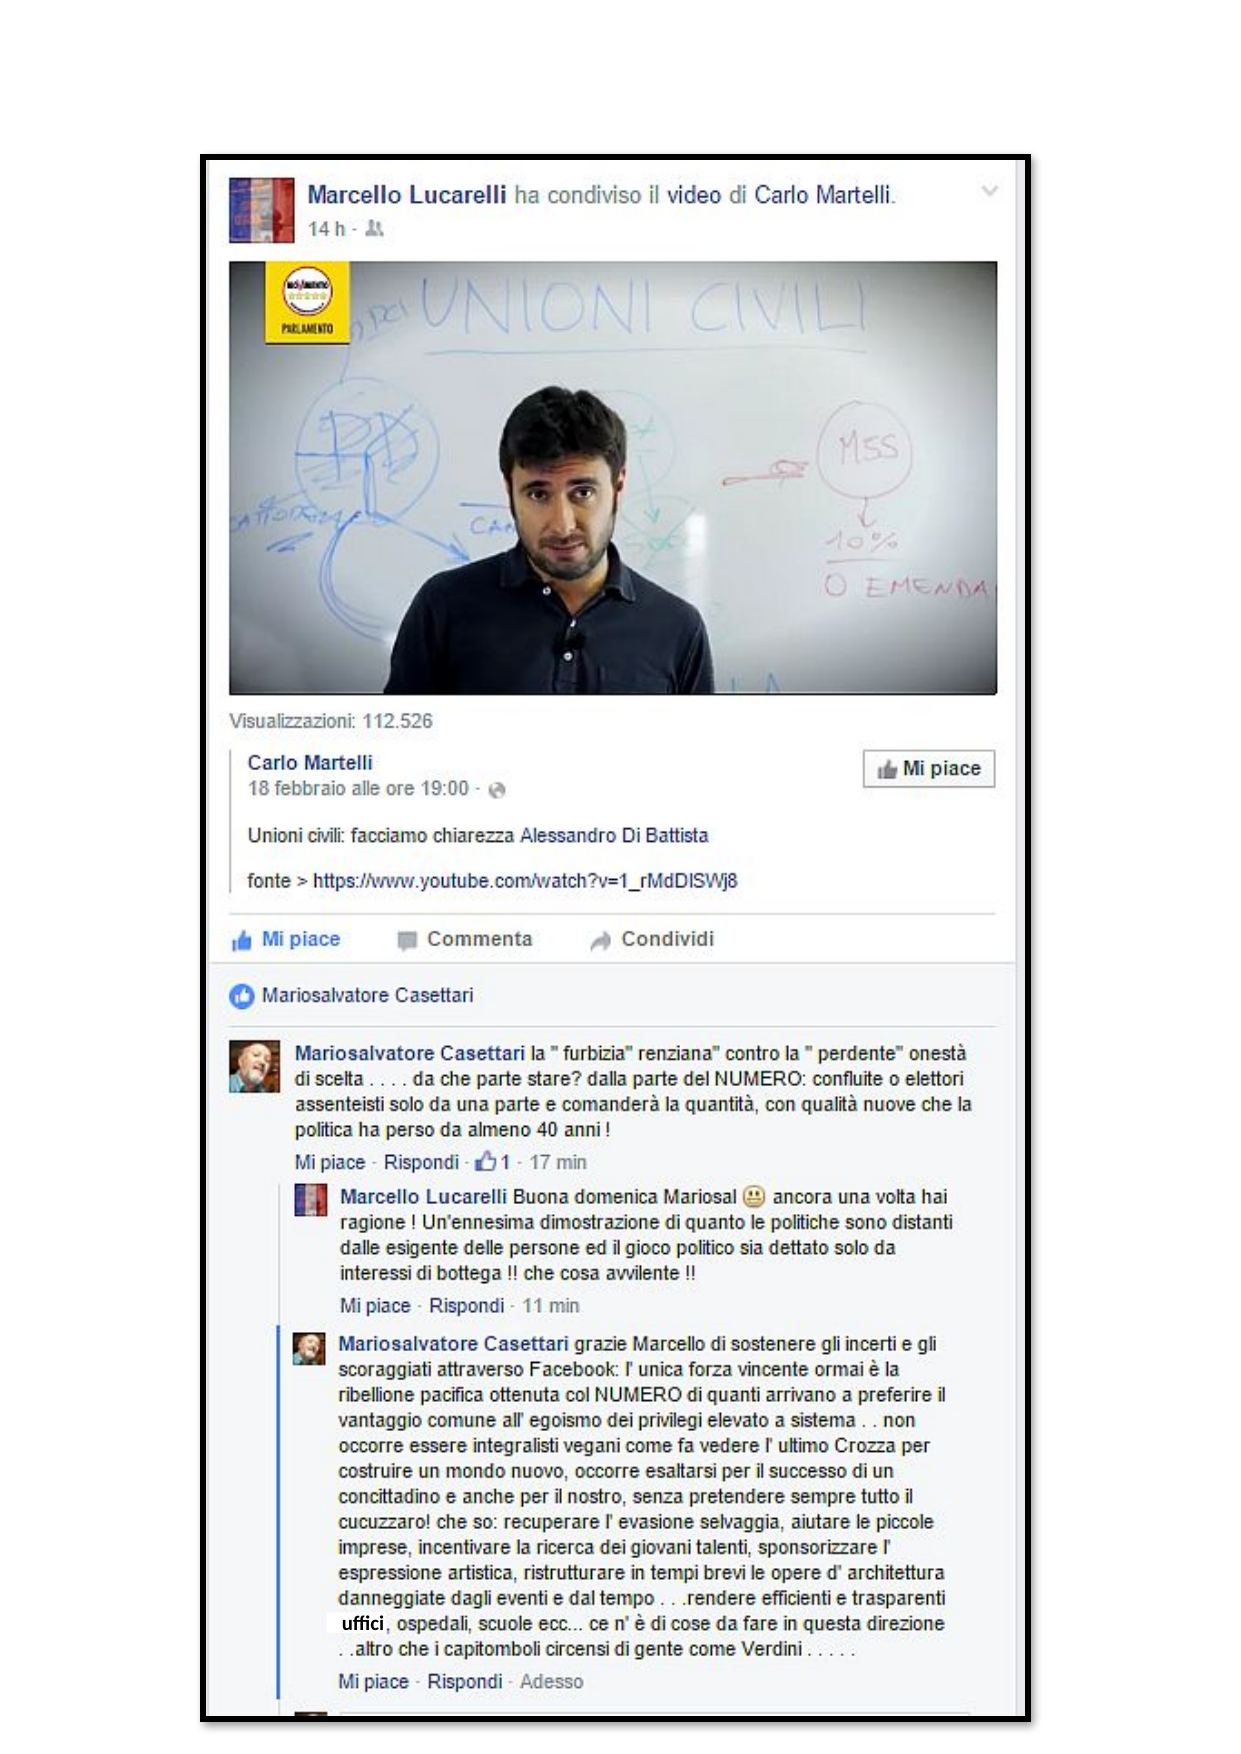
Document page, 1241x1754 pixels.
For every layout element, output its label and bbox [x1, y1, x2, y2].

picture [206, 160, 1025, 1716]
